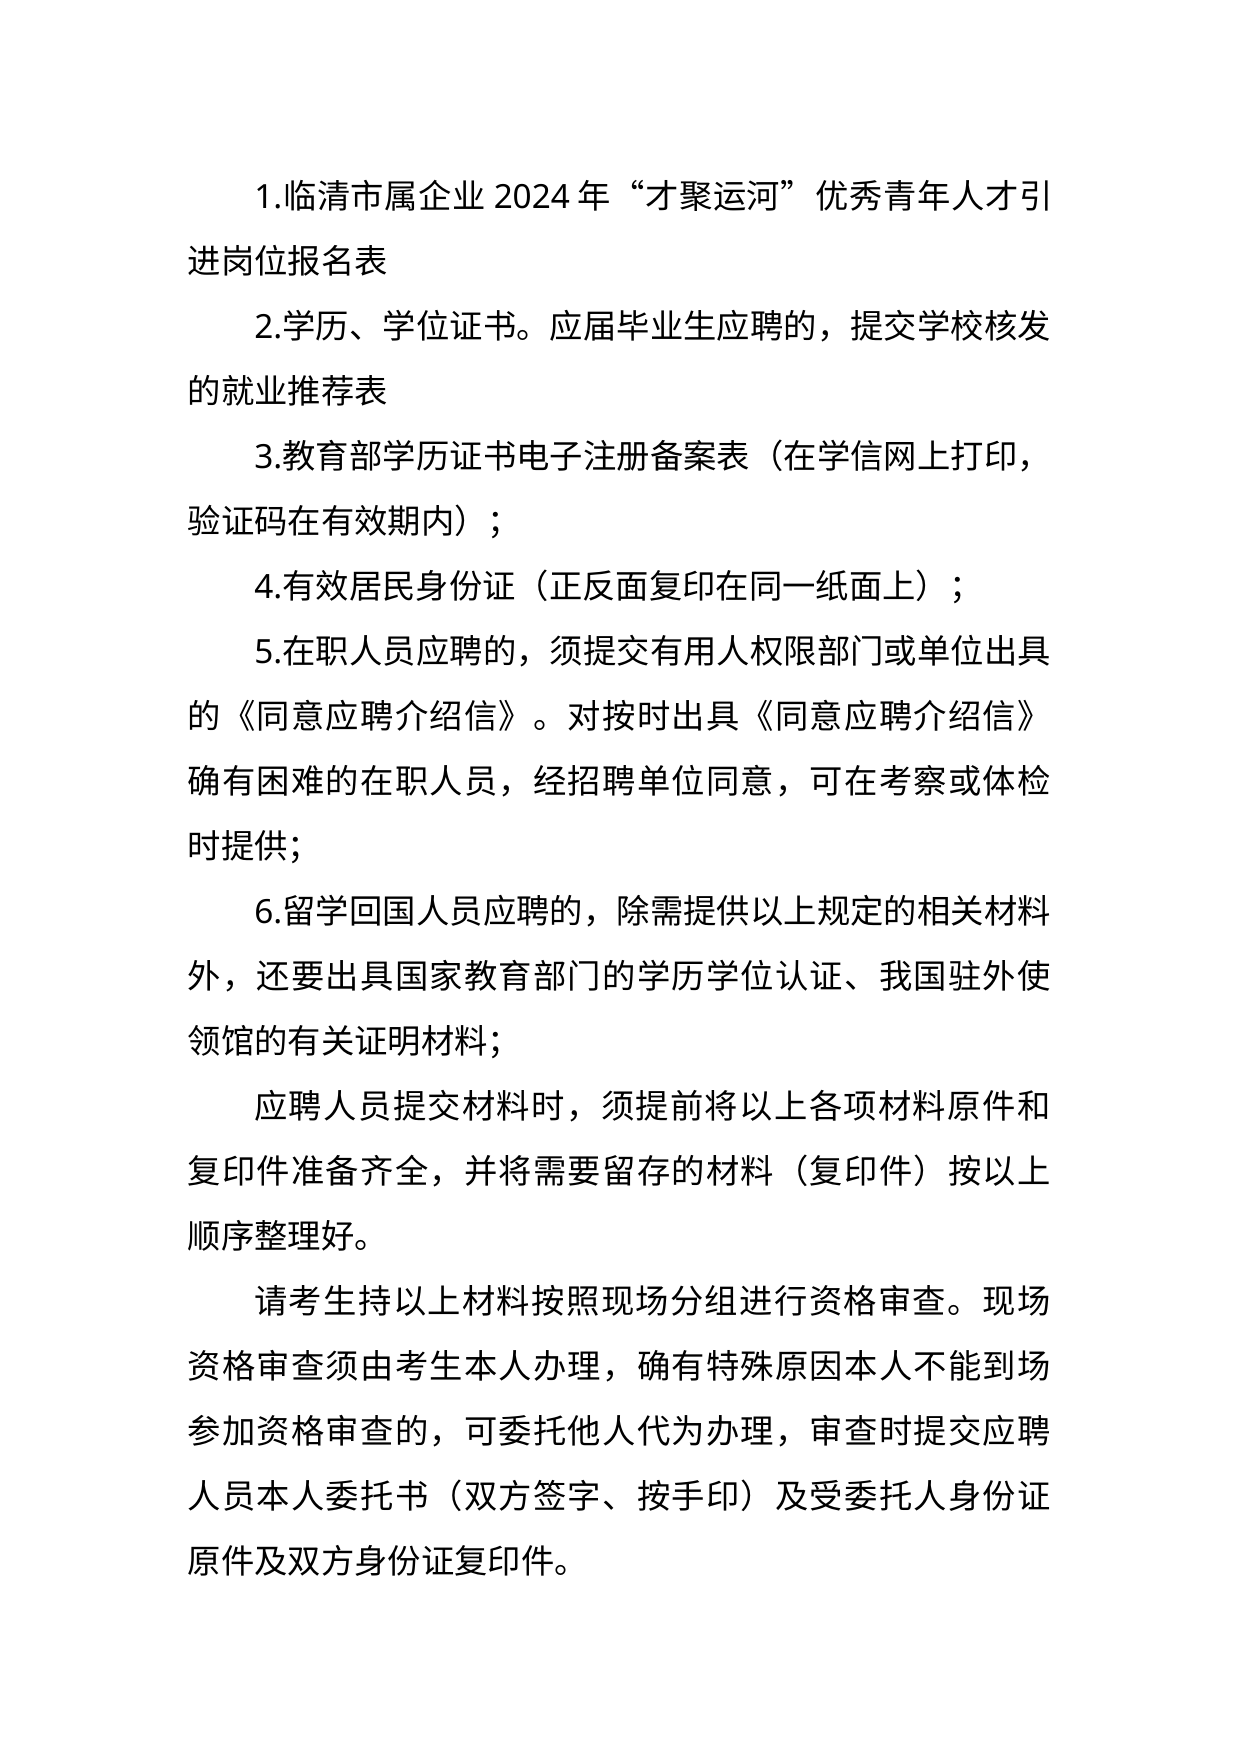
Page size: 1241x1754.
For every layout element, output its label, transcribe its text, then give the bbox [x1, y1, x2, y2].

text 应聘人员提交材料时，须提前将以上各项材料原件和复印件准备齐全，并将需要留存的材料（复印件）按以上顺序整理好。 [187, 1072, 1053, 1267]
text 6.留学回国人员应聘的，除需提供以上规定的相关材料外，还要出具国家教育部门的学历学位认证、我国驻外使领馆的有关证明材料； [187, 877, 1053, 1072]
text 2.学历、学位证书。应届毕业生应聘的，提交学校核发的就业推荐表 [187, 292, 1053, 422]
text 请考生持以上材料按照现场分组进行资格审查。现场资格审查须由考生本人办理，确有特殊原因本人不能到场参加资格审查的，可委托他人代为办理，审查时提交应聘人员本人委托书（双方签字、按手印）及受委托人身份证原件及双方身份证复印件。 [187, 1267, 1053, 1592]
text 1.临清市属企业2024年“才聚运河”优秀青年人才引进岗位报名表 [187, 162, 1053, 292]
text 3.教育部学历证书电子注册备案表（在学信网上打印，验证码在有效期内）； [187, 422, 1053, 552]
text 5.在职人员应聘的，须提交有用人权限部门或单位出具的《同意应聘介绍信》。对按时出具《同意应聘介绍信》确有困难的在职人员，经招聘单位同意，可在考察或体检时提供； [187, 617, 1053, 877]
text 4.有效居民身份证（正反面复印在同一纸面上）； [187, 552, 1053, 617]
